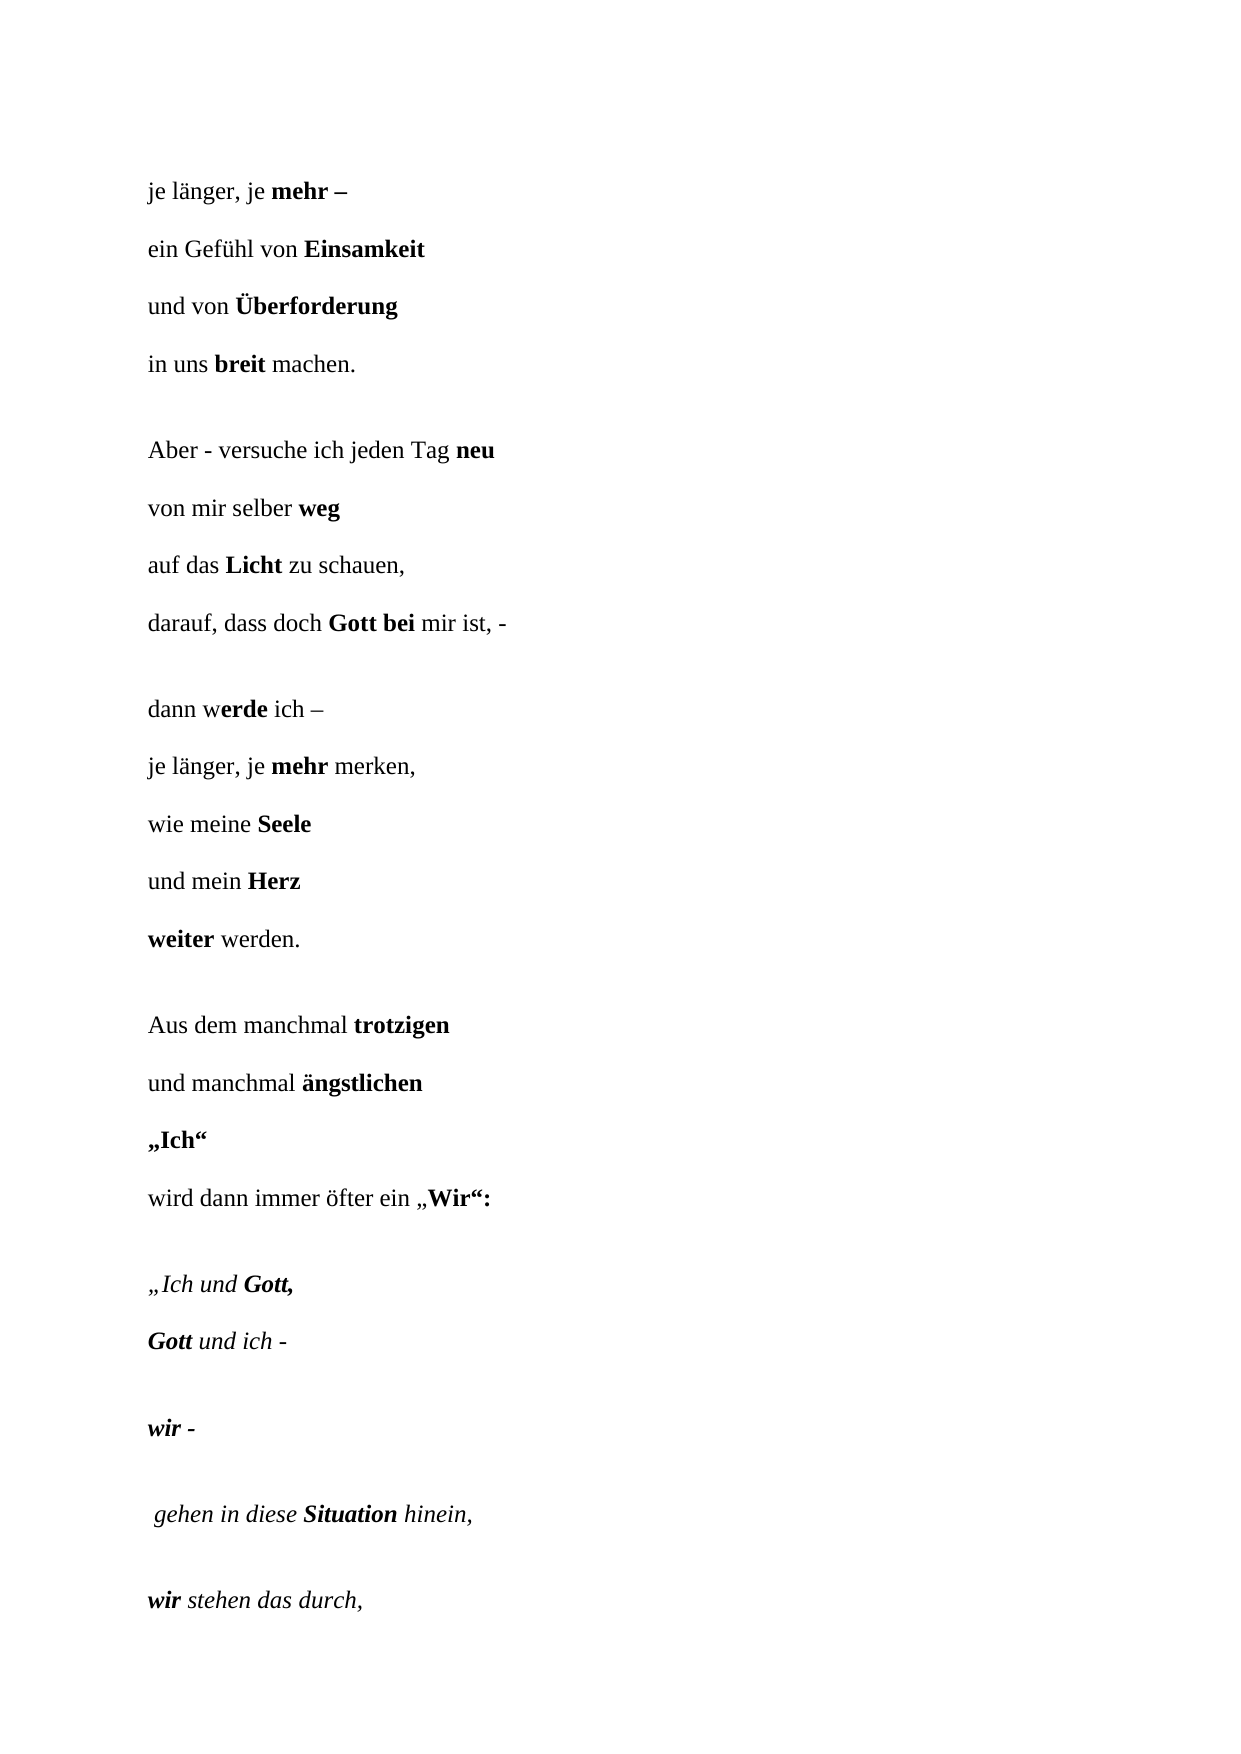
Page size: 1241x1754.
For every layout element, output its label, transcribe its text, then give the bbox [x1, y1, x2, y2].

text Aus dem manchmal trotzigen [148, 1010, 1093, 1039]
text ein Gefühl von Einsamkeit [148, 234, 1093, 263]
text wird dann immer öfter ein „Wir“: [148, 1183, 1093, 1211]
text wir - [148, 1413, 1093, 1441]
text dann werde ich – [148, 694, 1093, 723]
text gehen in diese Situation hinein, [148, 1499, 1093, 1528]
text Aber - versuche ich jeden Tag neu [148, 435, 1093, 464]
text „Ich und Gott, [148, 1269, 1093, 1298]
text in uns breit machen. [148, 349, 1093, 378]
text von mir selber weg [148, 493, 1093, 521]
text und mein Herz [148, 866, 1093, 895]
text und von Überforderung [148, 291, 1093, 320]
text und manchmal ängstlichen [148, 1068, 1093, 1096]
text je länger, je mehr merken, [148, 751, 1093, 780]
text Gott und ich - [148, 1326, 1093, 1355]
text wie meine Seele [148, 809, 1093, 838]
text je länger, je mehr – [148, 176, 1093, 205]
text „Ich“ [148, 1125, 1093, 1154]
text auf das Licht zu schauen, [148, 550, 1093, 579]
text wir stehen das durch, [148, 1585, 1093, 1614]
text weiter werden. [148, 924, 1093, 953]
text darauf, dass doch Gott bei mir ist, - [148, 608, 1093, 636]
